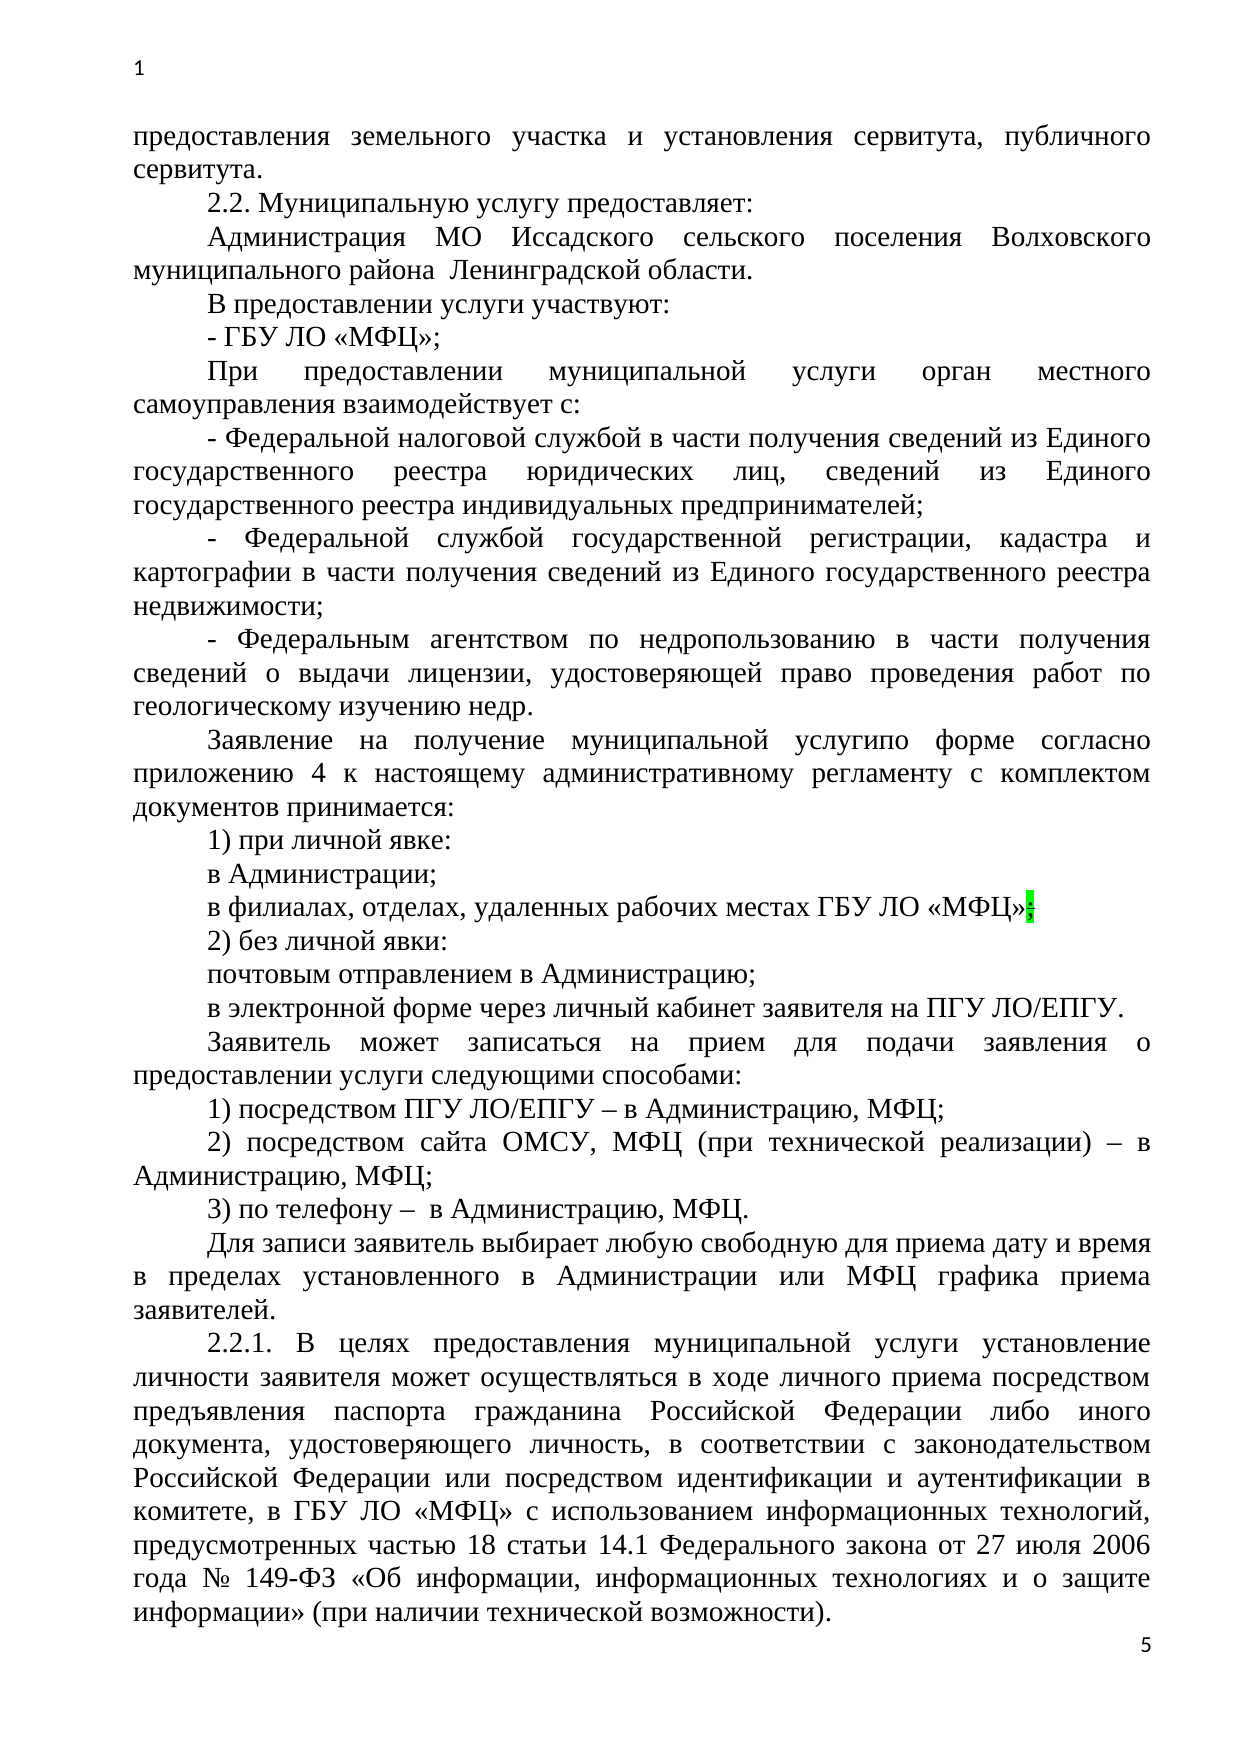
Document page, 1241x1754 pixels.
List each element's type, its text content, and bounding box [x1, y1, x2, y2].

text почтовым отправлением в Администрацию; [133, 957, 1152, 990]
text - Федеральным агентством по недропользованию в части получения сведений о выдачи лицензии, удостоверяющей право проведения работ по геологическому изучению недр. [133, 621, 1152, 722]
text Для записи заявитель выбирает любую свободную для приема дату и время в пределах установленного в Администрации или МФЦ графика приема заявителей. [133, 1225, 1152, 1326]
text в филиалах, отделах, удаленных рабочих местах ГБУ ЛО «МФЦ»; [133, 889, 1152, 923]
text 1) посредством ПГУ ЛО/ЕПГУ – в Администрацию, МФЦ; [133, 1091, 1152, 1124]
text Заявитель может записаться на прием для подачи заявления о предоставлении услуги следующими способами: [133, 1024, 1152, 1091]
text 3) по телефону – в Администрацию, МФЦ. [133, 1191, 1152, 1225]
text - ГБУ ЛО «МФЦ»; [133, 319, 1152, 353]
list При предоставлении муниципальной услуги орган местного самоуправления взаимодействует с: [133, 353, 1152, 420]
text 2) посредством сайта ОМСУ, МФЦ (при технической реализации) – в Администрацию, МФЦ; [133, 1124, 1152, 1191]
text 2.2.1. В целях предоставления муниципальной услуги установление личности заявителя может осуществляться в ходе личного приема посредством предъявления паспорта гражданина Российской Федерации либо иного документа, удостоверяющего личность, в соответствии с законодательством Российской Федерации или посредством идентификации и аутентификации в комитете, в ГБУ ЛО «МФЦ» с использованием информационных технологий, предусмотренных частью 18 статьи 14.1 Федерального закона от 27 июля 2006 года № 149-ФЗ «Об информации, информационных технологиях и о защите информации» (при наличии технической возможности). [133, 1326, 1152, 1627]
text 2.2. Муниципальную услугу предоставляет: [133, 185, 1152, 219]
text 1) при личной явке: [133, 822, 1152, 856]
text в электронной форме через личный кабинет заявителя на ПГУ ЛО/ЕПГУ. [133, 990, 1152, 1024]
text - Федеральной службой государственной регистрации, кадастра и картографии в части получения сведений из Единого государственного реестра недвижимости; [133, 521, 1152, 621]
text 2) без личной явки: [133, 923, 1152, 957]
text в Администрации; [133, 856, 1152, 889]
text Администрация МО Иссадского сельского поселения Волховского муниципального района Ленинградской области. [133, 219, 1152, 286]
text Заявление на получение муниципальной услугипо форме согласно приложению 4 к настоящему административному регламенту с комплектом документов принимается: [133, 722, 1152, 822]
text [133, 118, 1152, 185]
list - Федеральной налоговой службой в части получения сведений из Единого государственного реестра юридических лиц, сведений из Единого государственного реестра индивидуальных предпринимателей; [133, 420, 1152, 521]
text В предоставлении услуги участвуют: [133, 286, 1152, 319]
